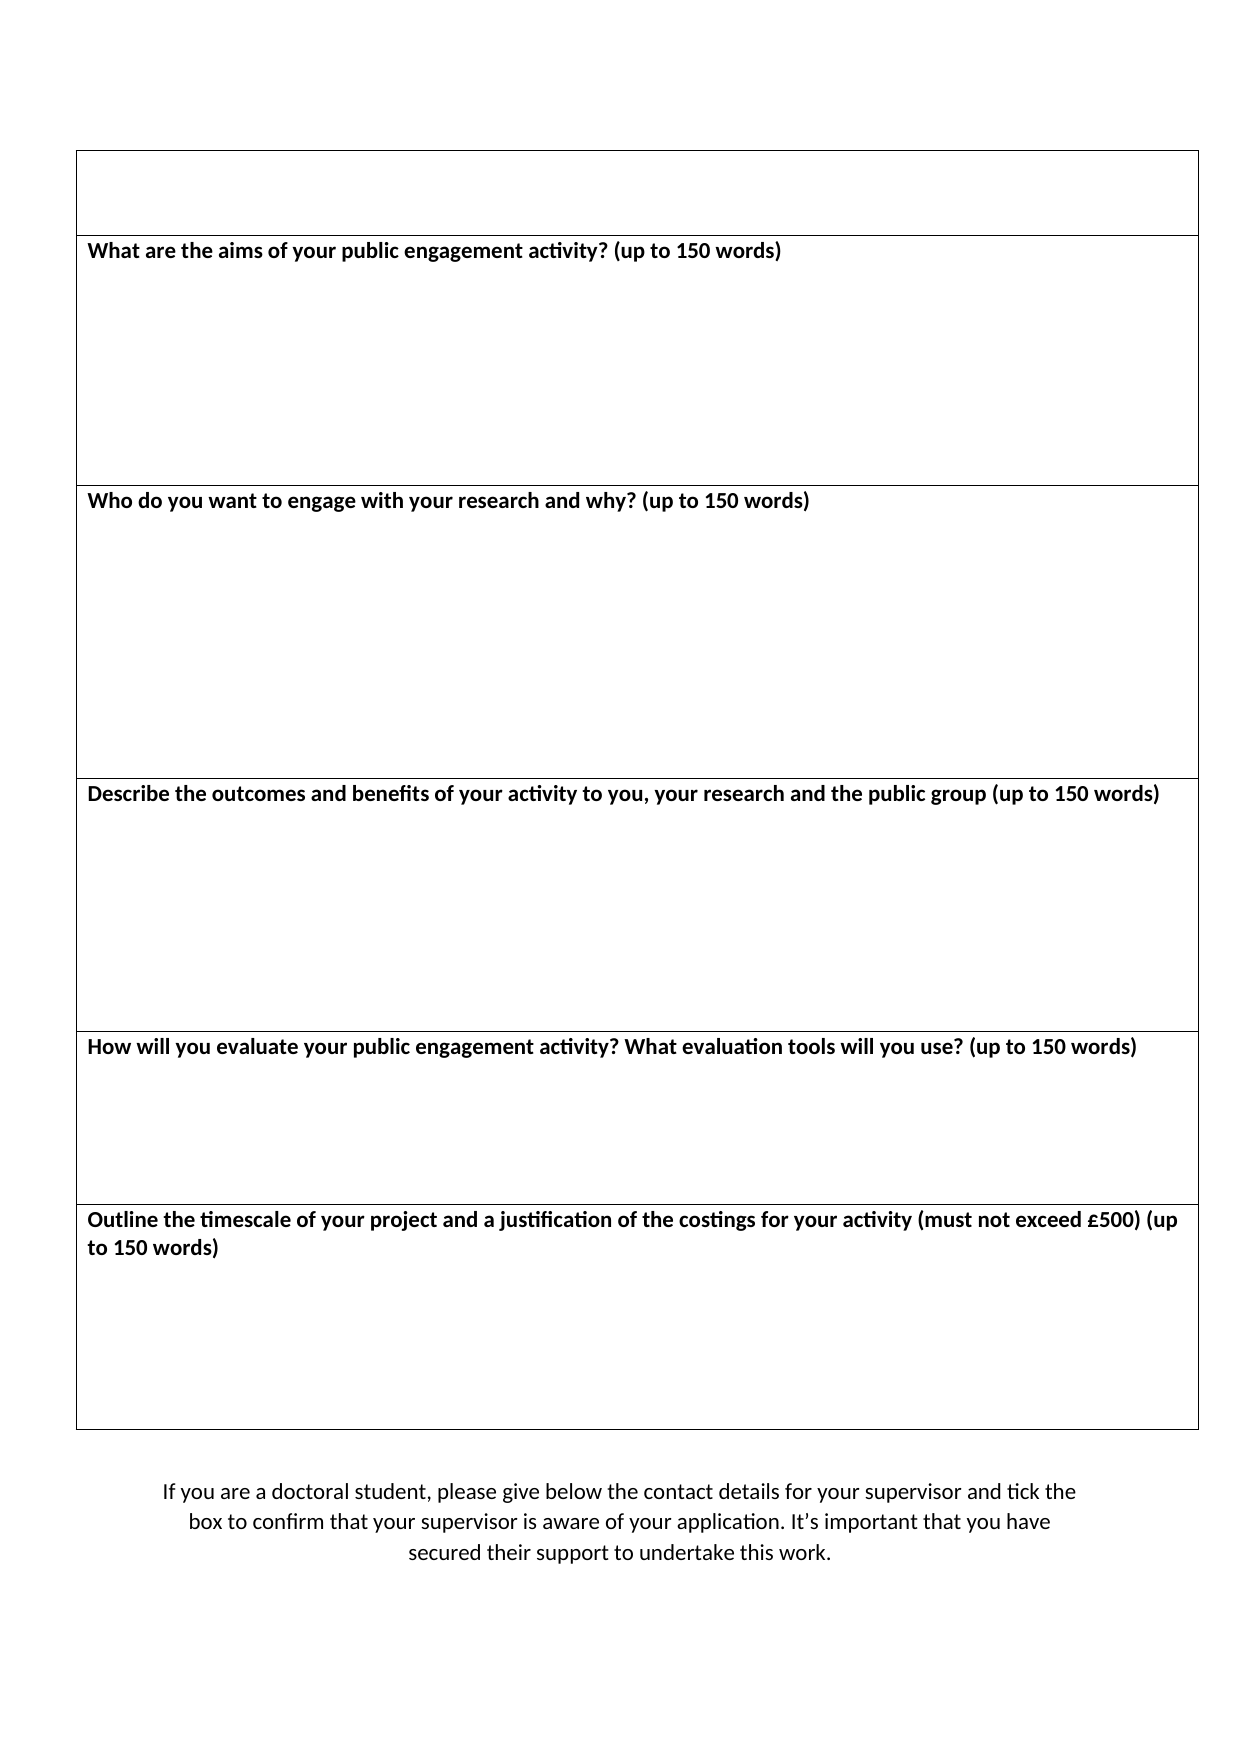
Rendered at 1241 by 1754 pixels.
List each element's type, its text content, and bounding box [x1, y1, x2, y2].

table_cell Describe the outcomes and benefits of your activity to you, your research and the public group (up to 150 words) [77, 779, 1198, 1031]
table_cell Outline the timescale of your project and a justification of the costings for your activity (must not exceed £500) (up to 150 words) [77, 1205, 1198, 1429]
table_cell How will you evaluate your public engagement activity? What evaluation tools will you use? (up to 150 words) [77, 1032, 1198, 1204]
table_cell Who do you want to engage with your research and why? (up to 150 words) [77, 486, 1198, 778]
table_cell What are the aims of your public engagement activity? (up to 150 words) [77, 236, 1198, 485]
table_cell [77, 151, 1198, 235]
text If you are a doctoral student, please give below the contact details for your supervisor and tick the box to confirm that your supervisor is aware of your application. It’s important that you have secured their support to undertake this work. [150, 1477, 1090, 1566]
